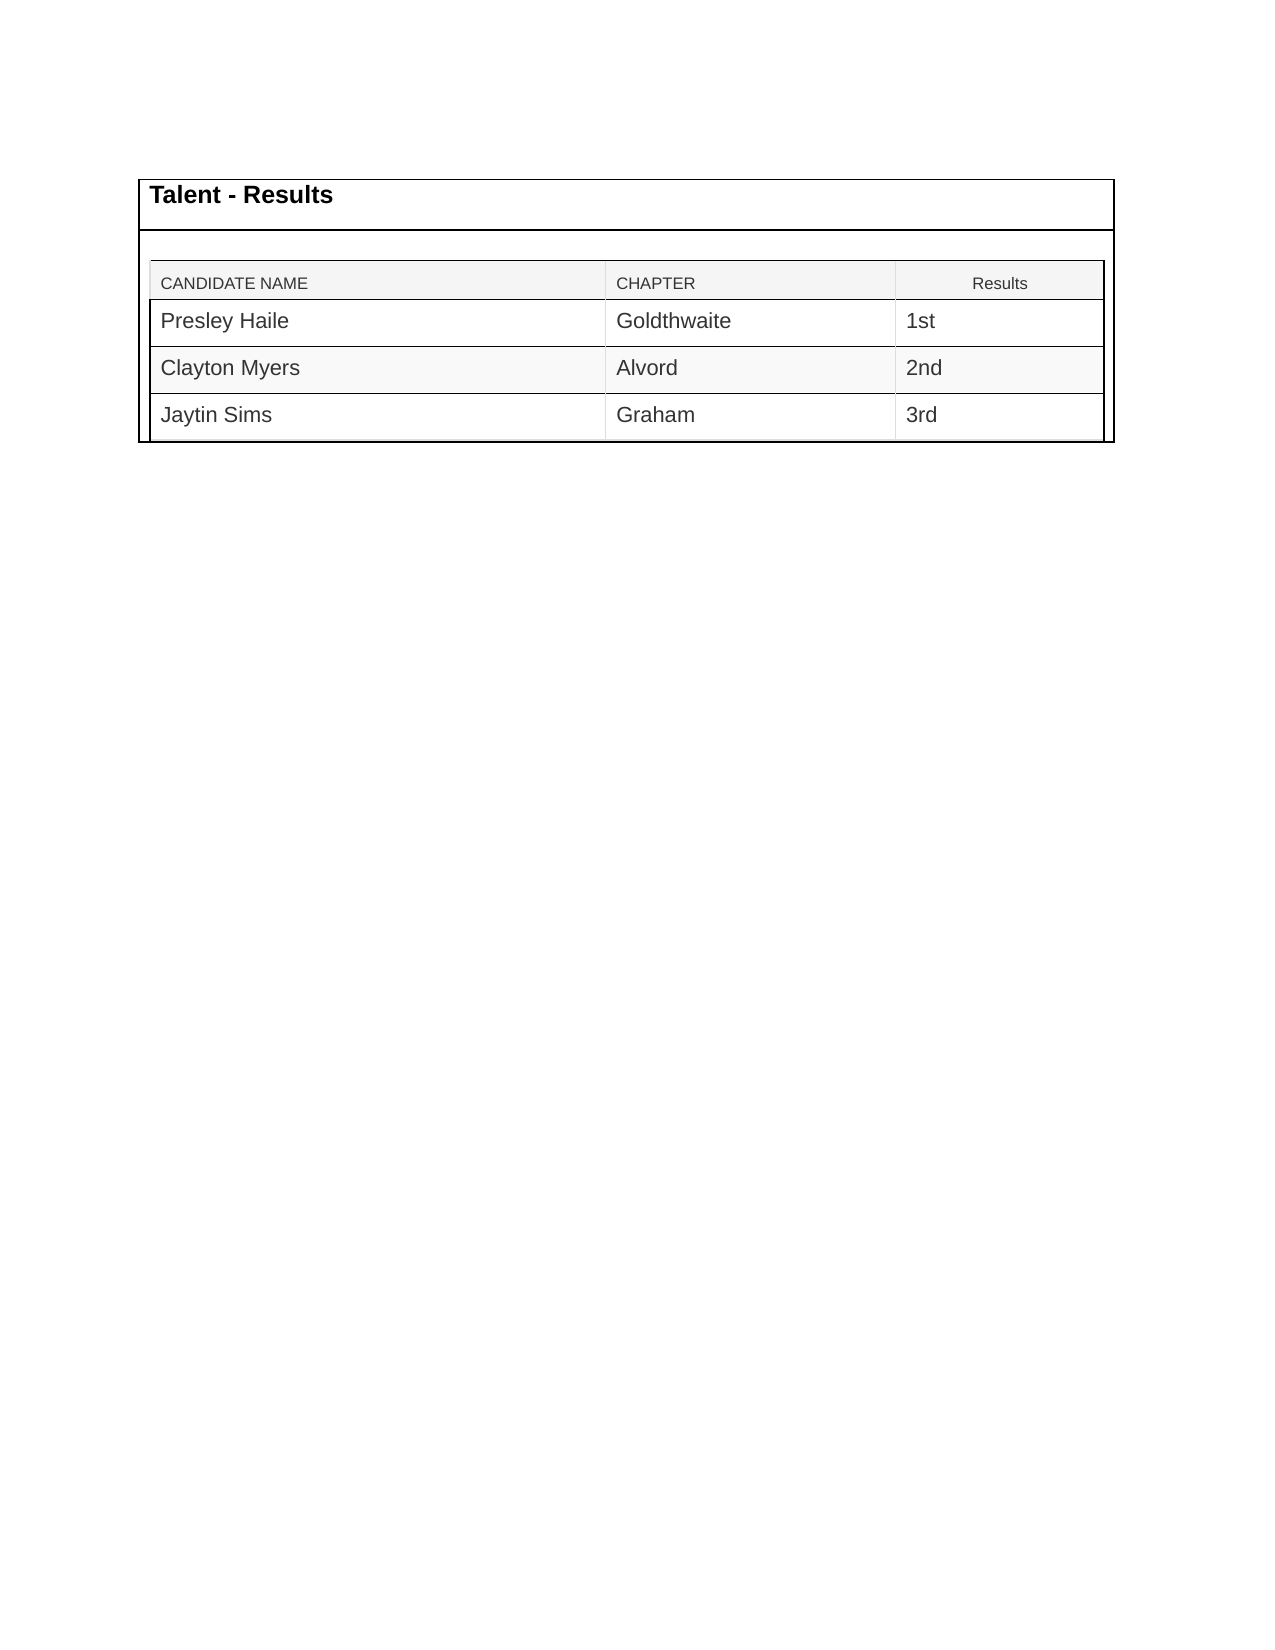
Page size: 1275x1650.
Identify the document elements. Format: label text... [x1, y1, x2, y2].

table_cell [140, 231, 1113, 441]
table_header Talent - Results [140, 180, 1113, 229]
